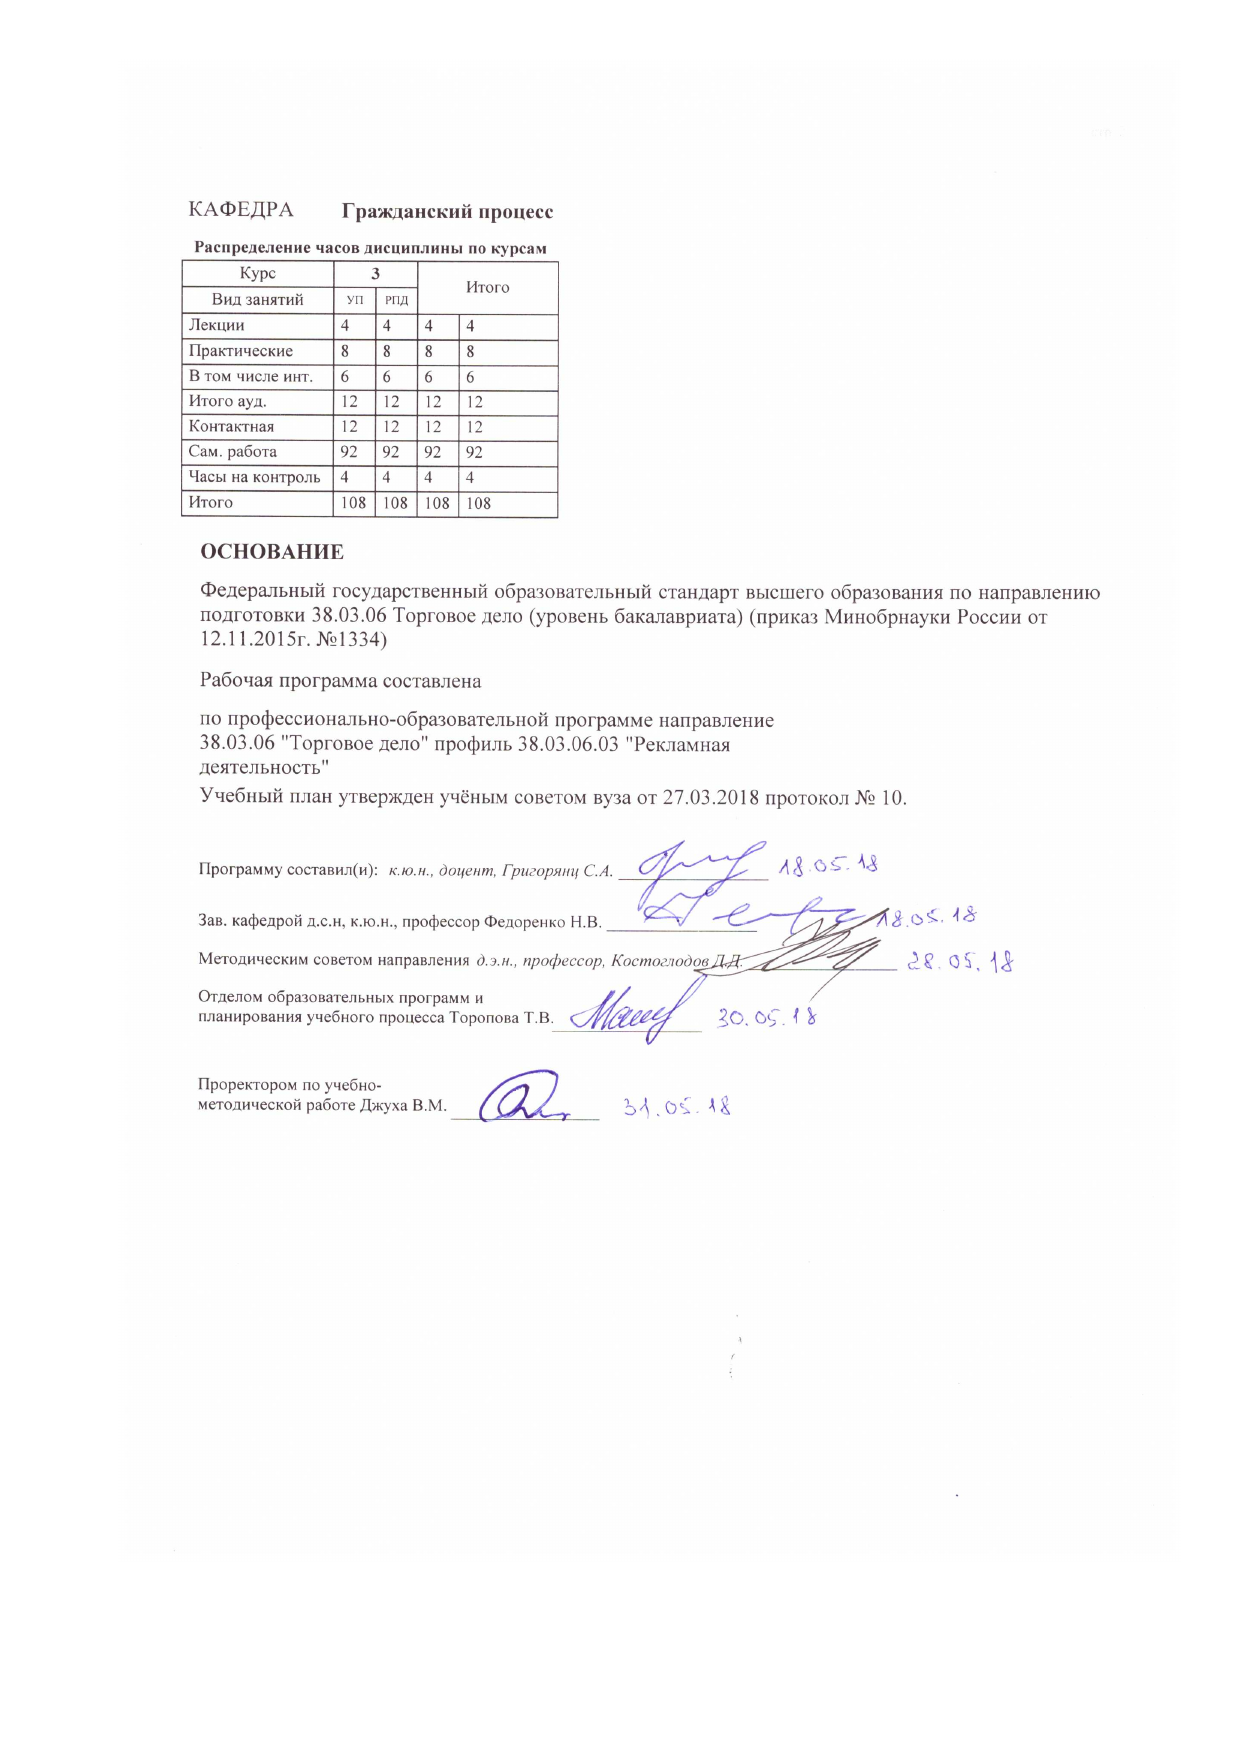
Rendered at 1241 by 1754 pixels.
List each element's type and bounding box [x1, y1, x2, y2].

picture [118, 59, 1182, 1562]
